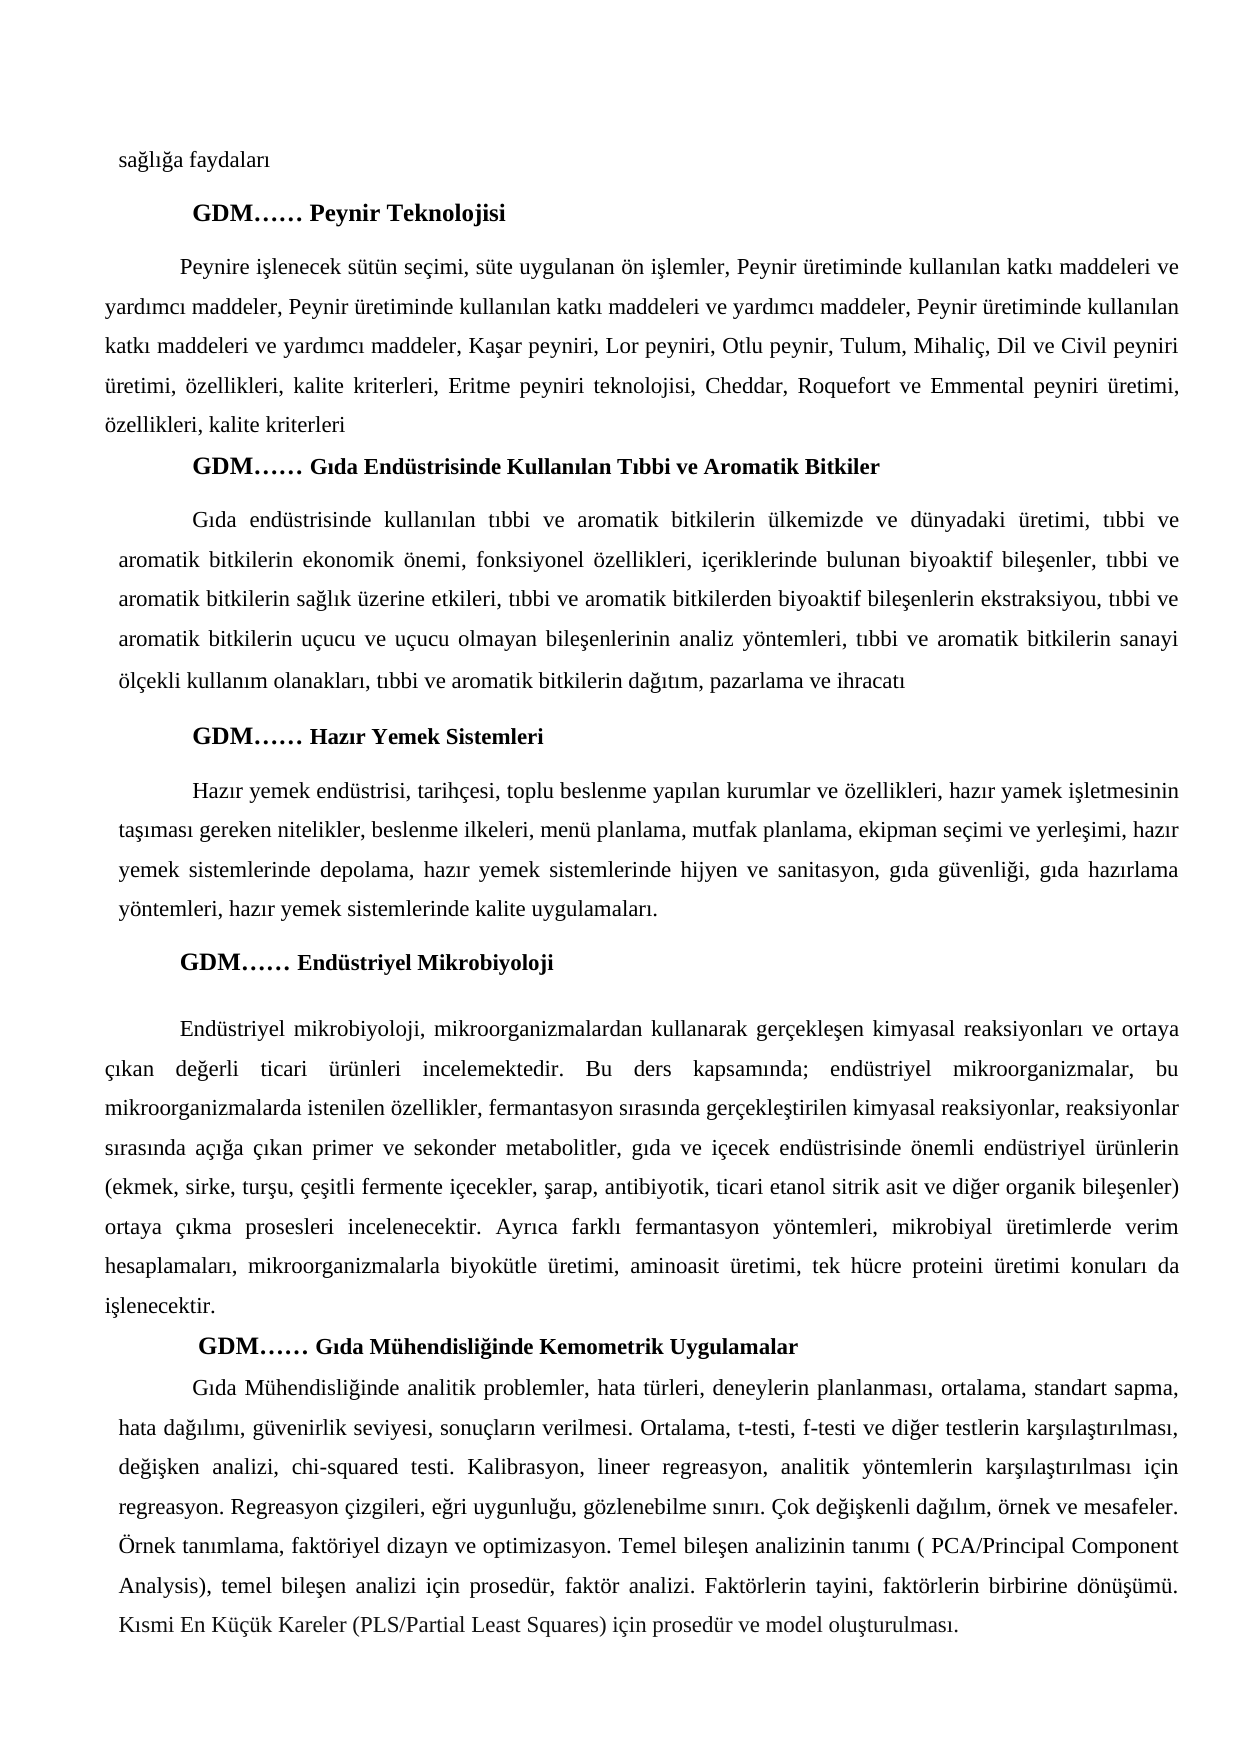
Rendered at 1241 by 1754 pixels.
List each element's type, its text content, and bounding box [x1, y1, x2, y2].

text GDM…… Hazır Yemek Sistemleri [118, 721, 1181, 750]
text Peynire işlenecek sütün seçimi, süte uygulanan ön işlemler, Peynir üretiminde kullanılan katkı maddeleri ve yardımcı maddeler, Peynir üretiminde kullanılan katkı maddeleri ve yardımcı maddeler, Peynir üretiminde kullanılan katkı maddeleri ve yardımcı maddeler, Kaşar peyniri, Lor peyniri, Otlu peynir, Tulum, Mihaliç, Dil ve Civil peyniri üretimi, özellikleri, kalite kriterleri, Eritme peyniri teknolojisi, Cheddar, Roquefort ve Emmental peyniri üretimi, özellikleri, kalite kriterleri [104, 253, 1181, 438]
text Gıda Mühendisliğinde analitik problemler, hata türleri, deneylerin planlanması, ortalama, standart sapma, hata dağılımı, güvenirlik seviyesi, sonuçların verilmesi. Ortalama, t-testi, f-testi ve diğer testlerin karşılaştırılması, değişken analizi, chi-squared testi. Kalibrasyon, lineer regreasyon, analitik yöntemlerin karşılaştırılması için regreasyon. Regreasyon çizgileri, eğri uygunluğu, gözlenebilme sınırı. Çok değişkenli dağılım, örnek ve mesafeler. Örnek tanımlama, faktöriyel dizayn ve optimizasyon. Temel bileşen analizinin tanımı ( PCA/Principal Component Analysis), temel bileşen analizi için prosedür, faktör analizi. Faktörlerin tayini, faktörlerin birbirine dönüşümü. Kısmi En Küçük Kareler (PLS/Partial Least Squares) için prosedür ve model oluşturulması. [118, 1374, 1181, 1638]
text GDM…… Gıda Endüstrisinde Kullanılan Tıbbi ve Aromatik Bitkiler [118, 451, 1181, 479]
text Endüstriyel mikrobiyoloji, mikroorganizmalardan kullanarak gerçekleşen kimyasal reaksiyonları ve ortaya çıkan değerli ticari ürünleri incelemektedir. Bu ders kapsamında; endüstriyel mikroorganizmalar, bu mikroorganizmalarda istenilen özellikler, fermantasyon sırasında gerçekleştirilen kimyasal reaksiyonlar, reaksiyonlar sırasında açığa çıkan primer ve sekonder metabolitler, gıda ve içecek endüstrisinde önemli endüstriyel ürünlerin (ekmek, sirke, turşu, çeşitli fermente içecekler, şarap, antibiyotik, ticari etanol sitrik asit ve diğer organik bileşenler) ortaya çıkma prosesleri incelenecektir. Ayrıca farklı fermantasyon yöntemleri, mikrobiyal üretimlerde verim hesaplamaları, mikroorganizmalarla biyokütle üretimi, aminoasit üretimi, tek hücre proteini üretimi konuları da işlenecektir. [104, 1015, 1181, 1318]
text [118, 146, 1181, 172]
text GDM…… Gıda Mühendisliğinde Kemometrik Uygulamalar [118, 1331, 1181, 1360]
text Gıda endüstrisinde kullanılan tıbbi ve aromatik bitkilerin ülkemizde ve dünyadaki üretimi, tıbbi ve aromatik bitkilerin ekonomik önemi, fonksiyonel özellikleri, içeriklerinde bulunan biyoaktif bileşenler, tıbbi ve aromatik bitkilerin sağlık üzerine etkileri, tıbbi ve aromatik bitkilerden biyoaktif bileşenlerin ekstraksiyou, tıbbi ve aromatik bitkilerin uçucu ve uçucu olmayan bileşenlerinin analiz yöntemleri, tıbbi ve aromatik bitkilerin sanayi ölçekli kullanım olanakları, tıbbi ve aromatik bitkilerin dağıtım, pazarlama ve ihracatı [118, 506, 1181, 694]
text GDM…… Peynir Teknolojisi [118, 198, 1181, 227]
text GDM…… Endüstriyel Mikrobiyoloji [104, 947, 1181, 976]
text Hazır yemek endüstrisi, tarihçesi, toplu beslenme yapılan kurumlar ve özellikleri, hazır yamek işletmesinin taşıması gereken nitelikler, beslenme ilkeleri, menü planlama, mutfak planlama, ekipman seçimi ve yerleşimi, hazır yemek sistemlerinde depolama, hazır yemek sistemlerinde hijyen ve sanitasyon, gıda güvenliği, gıda hazırlama yöntemleri, hazır yemek sistemlerinde kalite uygulamaları. [118, 777, 1181, 922]
